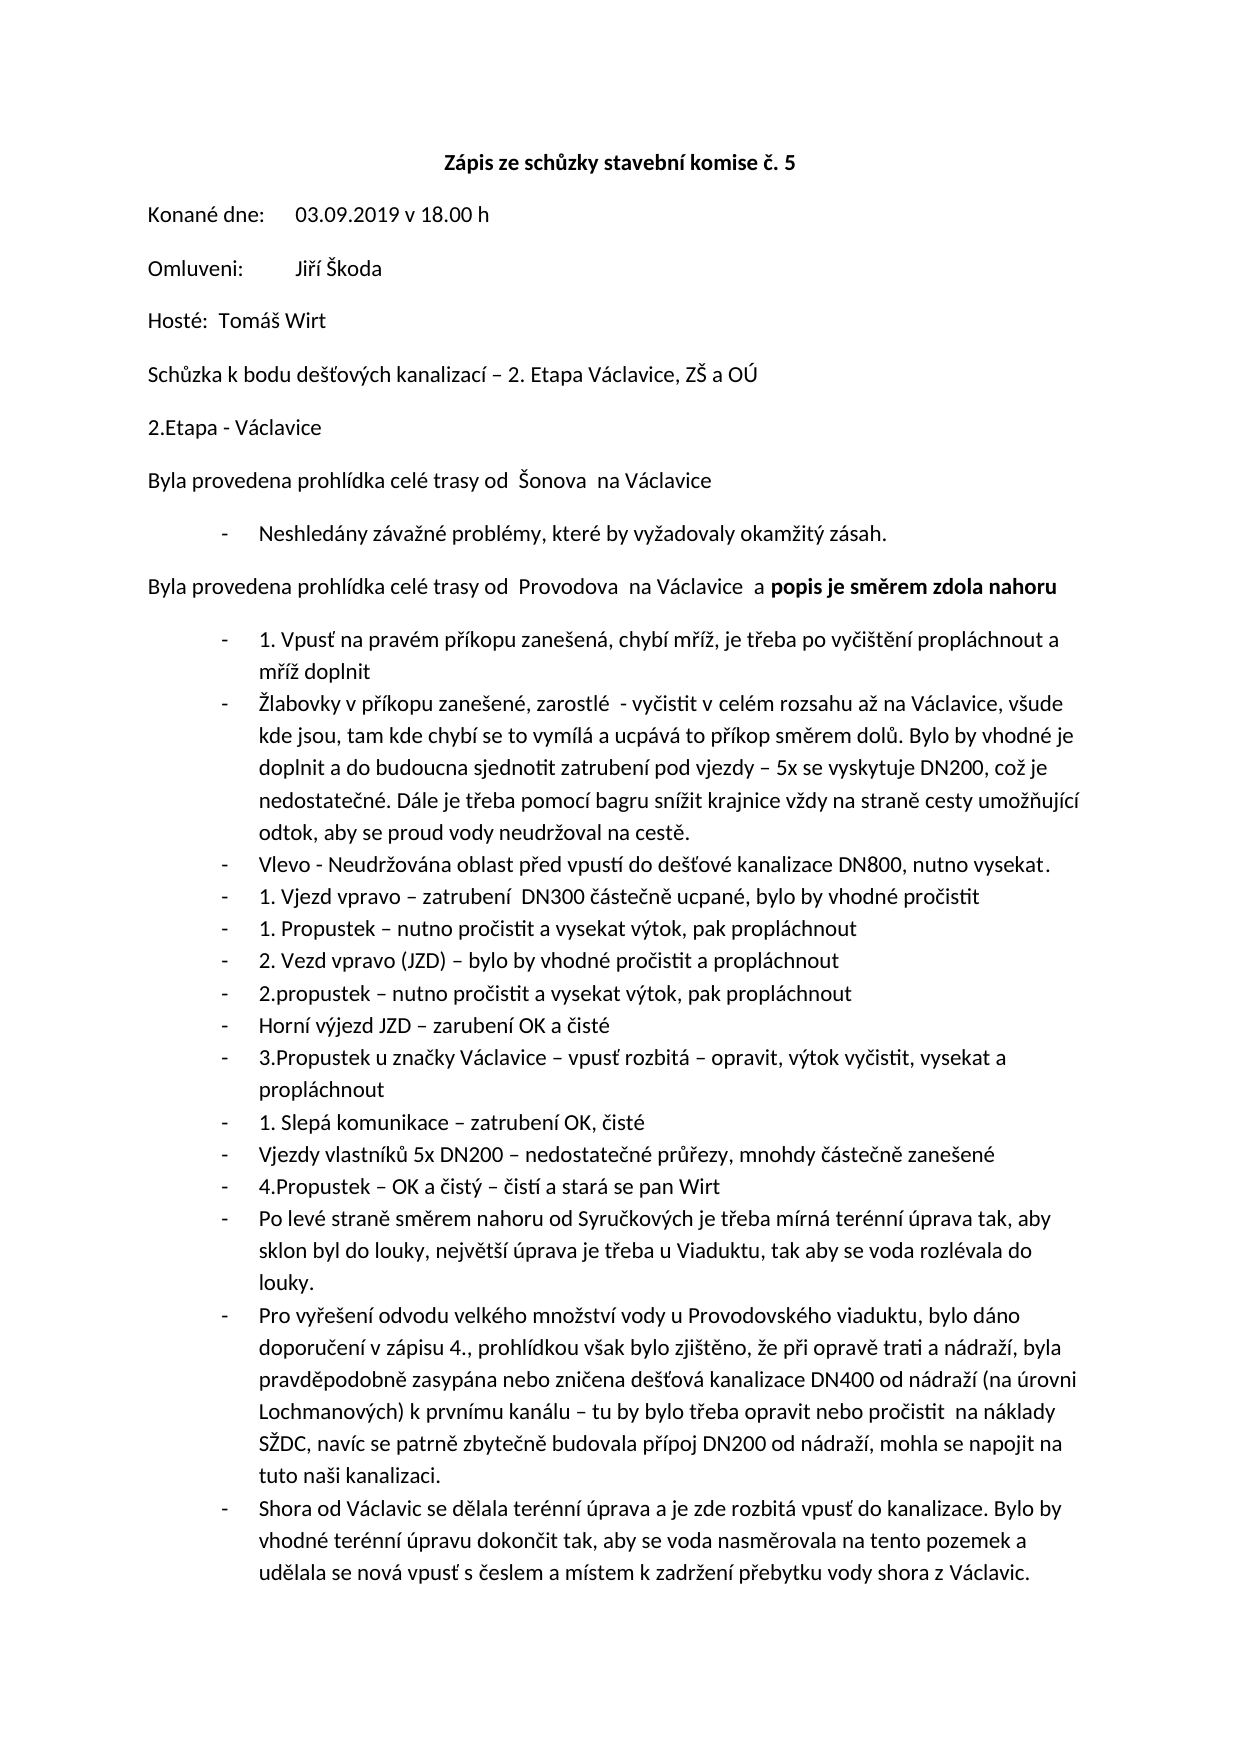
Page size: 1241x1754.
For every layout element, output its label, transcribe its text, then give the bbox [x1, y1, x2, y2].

list Horní výjezd JZD – zarubení OK a čisté [221, 1011, 1093, 1039]
list Vjezdy vlastníků 5x DN200 – nedostatečné průřezy, mnohdy částečně zanešené [221, 1140, 1093, 1168]
list 1. Vjezd vpravo – zatrubení DN300 částečně ucpané, bylo by vhodné pročistit [221, 882, 1093, 910]
list 4.Propustek – OK a čistý – čistí a stará se pan Wirt [221, 1172, 1093, 1200]
list 2.propustek – nutno pročistit a vysekat výtok, pak propláchnout [221, 979, 1093, 1007]
text Byla provedena prohlídka celé trasy od Šonova na Václavice [148, 466, 1093, 494]
text Byla provedena prohlídka celé trasy od Provodova na Václavice a popis je směrem zdola nahoru [148, 572, 1093, 600]
list Pro vyřešení odvodu velkého množství vody u Provodovského viaduktu, bylo dáno doporučení v zápisu 4., prohlídkou však bylo zjištěno, že při opravě trati a nádraží, byla pravděpodobně zasypána nebo zničena dešťová kanalizace DN400 od nádraží (na úrovni Lochmanových) k prvnímu kanálu – tu by bylo třeba opravit nebo pročistit na náklady SŽDC, navíc se patrně zbytečně budovala přípoj DN200 od nádraží, mohla se napojit na tuto naši kanalizaci. [221, 1301, 1093, 1490]
list Neshledány závažné problémy, které by vyžadovaly okamžitý zásah. [221, 519, 1093, 547]
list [221, 1494, 1093, 1586]
list Po levé straně směrem nahoru od Syručkových je třeba mírná terénní úprava tak, aby sklon byl do louky, největší úprava je třeba u Viaduktu, tak aby se voda rozlévala do louky. [221, 1204, 1093, 1297]
text Omluveni: Jiří Škoda [148, 254, 1093, 282]
list 1. Slepá komunikace – zatrubení OK, čisté [221, 1108, 1093, 1136]
text Zápis ze schůzky stavební komise č. 5 [148, 148, 1093, 176]
list Žlabovky v příkopu zanešené, zarostlé - vyčistit v celém rozsahu až na Václavice, všude kde jsou, tam kde chybí se to vymílá a ucpává to příkop směrem dolů. Bylo by vhodné je doplnit a do budoucna sjednotit zatrubení pod vjezdy – 5x se vyskytuje DN200, což je nedostatečné. Dále je třeba pomocí bagru snížit krajnice vždy na straně cesty umožňující odtok, aby se proud vody neudržoval na cestě. [221, 689, 1093, 846]
text Konané dne: 03.09.2019 v 18.00 h [148, 201, 1093, 229]
text Hosté: Tomáš Wirt [148, 307, 1093, 335]
list 1. Vpusť na pravém příkopu zanešená, chybí mříž, je třeba po vyčištění propláchnout a mříž doplnit [221, 625, 1093, 685]
list 1. Propustek – nutno pročistit a vysekat výtok, pak propláchnout [221, 914, 1093, 942]
list 2. Vezd vpravo (JZD) – bylo by vhodné pročistit a propláchnout [221, 947, 1093, 975]
text 2.Etapa - Václavice [148, 413, 1093, 441]
list Vlevo - Neudržována oblast před vpustí do dešťové kanalizace DN800, nutno vysekat. [221, 850, 1093, 878]
list 3.Propustek u značky Václavice – vpusť rozbitá – opravit, výtok vyčistit, vysekat a propláchnout [221, 1043, 1093, 1103]
text Schůzka k bodu dešťových kanalizací – 2. Etapa Václavice, ZŠ a OÚ [148, 360, 1093, 388]
